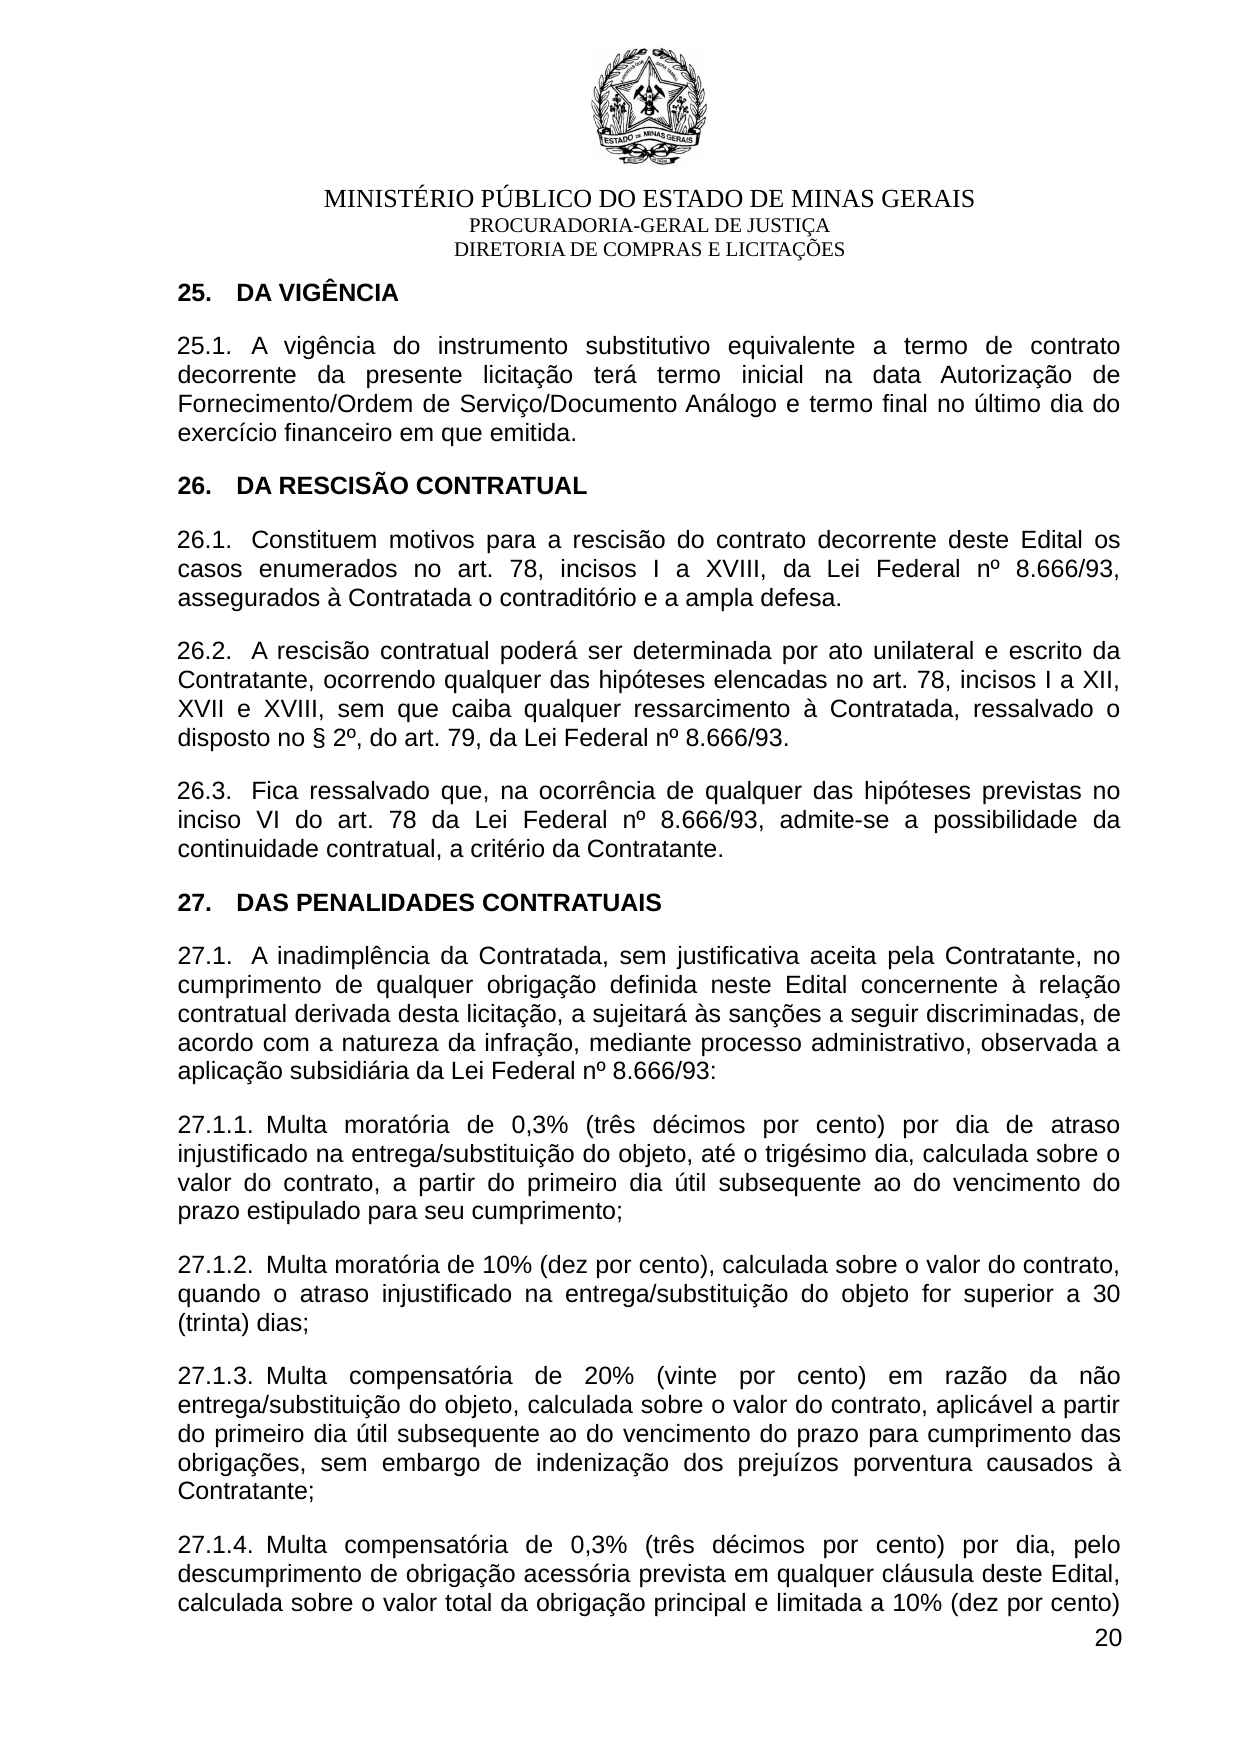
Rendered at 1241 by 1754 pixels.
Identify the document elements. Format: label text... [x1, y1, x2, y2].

list A inadimplência da Contratada, sem justificativa aceita pela Contratante, no cumprimento de qualquer obrigação definida neste Edital concernente à relação contratual derivada desta licitação, a sujeitará às sanções a seguir discriminadas, de acordo com a natureza da infração, mediante processo administrativo, observada a aplicação subsidiária da Lei Federal nº 8.666/93: [177, 941, 1122, 1085]
list A rescisão contratual poderá ser determinada por ato unilateral e escrito da Contratante, ocorrendo qualquer das hipóteses elencadas no art. 78, incisos I a XII, XVII e XVIII, sem que caiba qualquer ressarcimento à Contratada, ressalvado o disposto no § 2º, do art. 79, da Lei Federal nº 8.666/93. [177, 636, 1122, 751]
list Multa compensatória de 20% (vinte por cento) em razão da não entrega/substituição do objeto, calculada sobre o valor do contrato, aplicável a partir do primeiro dia útil subsequente ao do vencimento do prazo para cumprimento das obrigações, sem embargo de indenização dos prejuízos porventura causados à Contratante; [177, 1361, 1122, 1505]
list Constituem motivos para a rescisão do contrato decorrente deste Edital os casos enumerados no art. 78, incisos I a XVIII, da Lei Federal nº 8.666/93, assegurados à Contratada o contraditório e a ampla defesa. [177, 525, 1122, 611]
list Multa moratória de 10% (dez por cento), calculada sobre o valor do contrato, quando o atraso injustificado na entrega/substituição do objeto for superior a 30 (trinta) dias; [177, 1250, 1122, 1336]
list Multa moratória de 0,3% (três décimos por cento) por dia de atraso injustificado na entrega/substituição do objeto, até o trigésimo dia, calculada sobre o valor do contrato, a partir do primeiro dia útil subsequente ao do vencimento do prazo estipulado para seu cumprimento; [177, 1110, 1122, 1225]
subtitle DA RESCISÃO CONTRATUAL [177, 471, 1122, 500]
picture [590, 44, 709, 167]
subtitle DAS PENALIDADES CONTRATUAIS [177, 888, 1122, 916]
list Fica ressalvado que, na ocorrência de qualquer das hipóteses previstas no inciso VI do art. 78 da Lei Federal nº 8.666/93, admite-se a possibilidade da continuidade contratual, a critério da Contratante. [177, 776, 1122, 863]
list A vigência do instrumento substitutivo equivalente a termo de contrato decorrente da presente licitação terá termo inicial na data Autorização de Fornecimento/Ordem de Serviço/Documento Análogo e termo final no último dia do exercício financeiro em que emitida. [177, 331, 1122, 446]
subtitle DA VIGÊNCIA [177, 278, 1122, 306]
